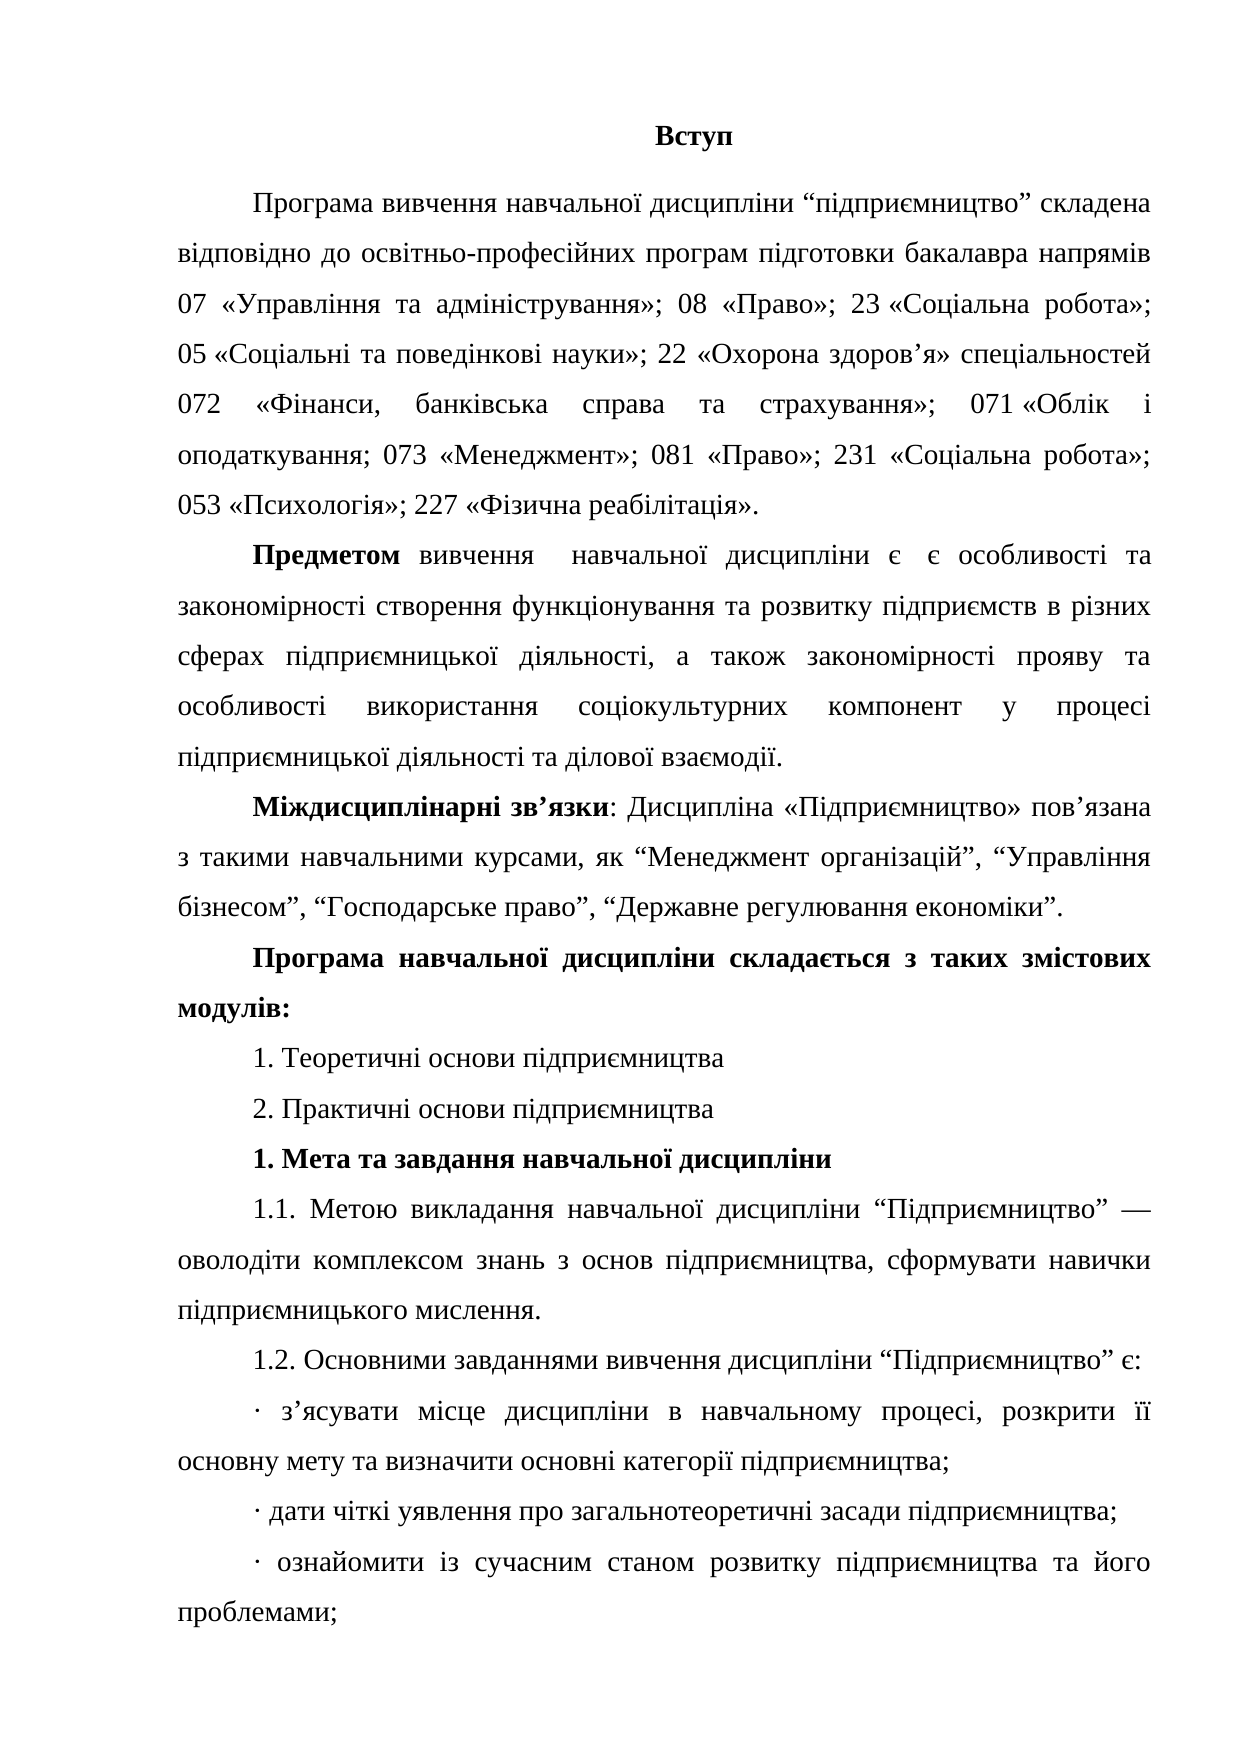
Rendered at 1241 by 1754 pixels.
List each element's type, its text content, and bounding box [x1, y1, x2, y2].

text · з’ясувати місце дисципліни в навчальному процесі, розкрити її основну мету та визначити основні категорії підприємництва; [177, 1393, 1152, 1477]
text Програма навчальної дисципліни складається з таких змістових модулів: [177, 940, 1152, 1024]
text 2. Практичні основи підприємництва [177, 1091, 1152, 1124]
text Предметом вивчення навчальної дисципліни є є особливості та закономірності створення функціонування та розвитку підприємств в різних сферах підприємницької діяльності, а також закономірності прояву та особливості використання соціокультурних компонент у процесі підприємницької діяльності та ділової взаємодії. [177, 537, 1152, 772]
text 1.2. Основними завданнями вивчення дисципліни “Підприємництво” є: [177, 1342, 1152, 1376]
text · дати чіткі уявлення про загальнотеоретичні засади підприємництва; [177, 1493, 1152, 1527]
text Вступ [177, 118, 1152, 152]
text 1.1. Метою викладання навчальної дисципліни “Підприємництво” — оволодіти комплексом знань з основ підприємництва, сформувати навички підприємницького мислення. [177, 1191, 1152, 1326]
text 1. Теоретичні основи підприємництва [177, 1041, 1152, 1074]
text Програма вивчення навчальної дисципліни “підприємництво” складена відповідно до освітньо-професійних програм підготовки бакалавра напрямів 07 «Управління та адміністрування»; 08 «Право»; 23 «Соціальна робота»; 05 «Соціальні та поведінкові науки»; 22 «Охорона здоров’я» спеціальностей 072 «Фінанси, банківська справа та страхування»; 071 «Облік і оподаткування; 073 «Менеджмент»; 081 «Право»; 231 «Соціальна робота»; 053 «Психологія»; 227 «Фізична реабілітація». [177, 185, 1152, 521]
text Міждисциплінарні зв’язки: Дисципліна «Підприємництво» пов’язана з такими навчальними курсами, як “Менеджмент організацій”, “Управління бізнесом”, “Господарське право”, “Державне регулювання економіки”. [177, 789, 1152, 923]
subtitle 1. Мета та завдання навчальної дисципліни [177, 1141, 1152, 1175]
text · ознайомити із сучасним станом розвитку підприємництва та його проблемами; [177, 1544, 1152, 1627]
